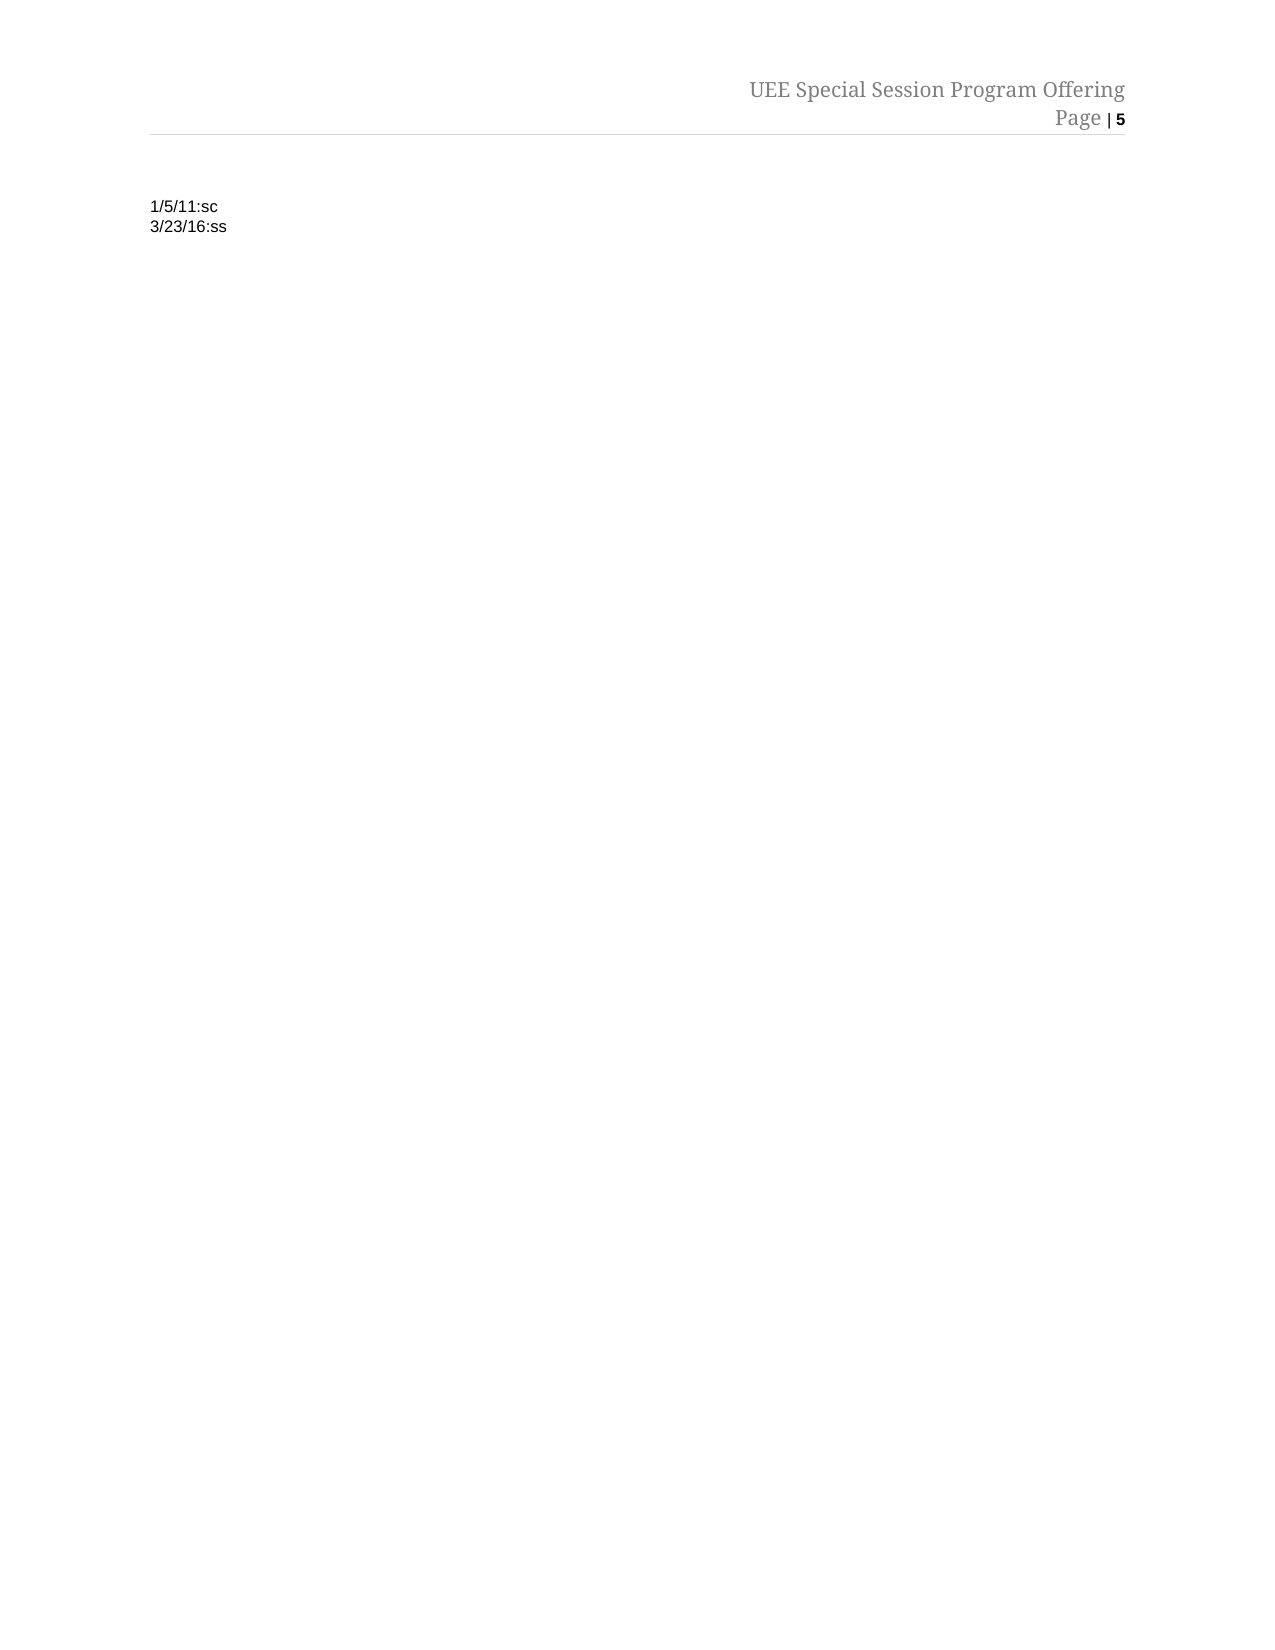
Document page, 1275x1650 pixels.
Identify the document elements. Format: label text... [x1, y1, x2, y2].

text 3/23/16:ss [150, 216, 1125, 236]
text 1/5/11:sc [150, 197, 1125, 216]
